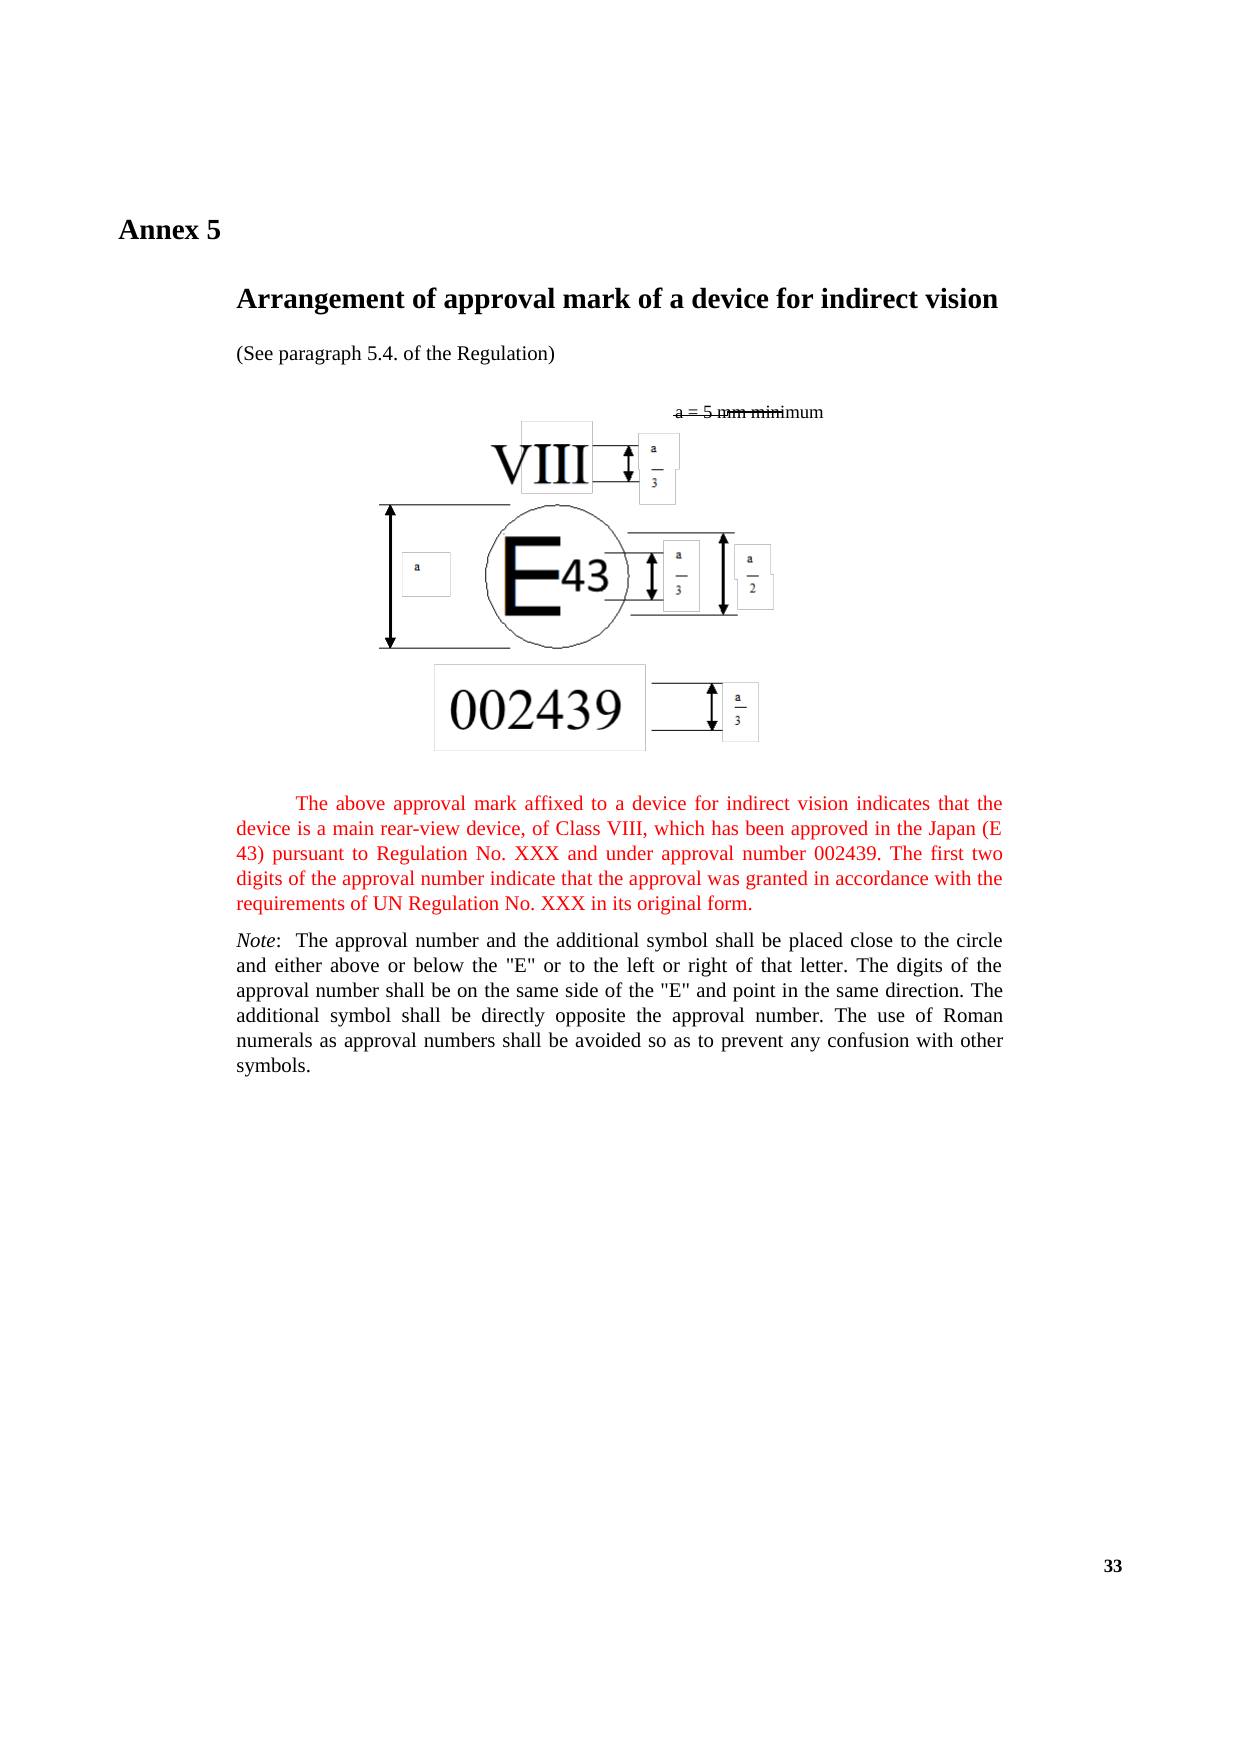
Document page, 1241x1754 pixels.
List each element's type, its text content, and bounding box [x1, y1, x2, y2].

picture [370, 377, 870, 778]
text The above approval mark affixed to a device for indirect vision indicates that the device is a main rear-view device, of Class VIII, which has been approved in the Japan (E 43) pursuant to Regulation No. XXX and under approval number 002439. The first two digits of the approval number indicate that the approval was granted in accordance with the requirements of UN Regulation No. XXX in its original form. [236, 790, 1004, 915]
text Note: The approval number and the additional symbol shall be placed close to the circle and either above or below the "E" or to the left or right of that letter. The digits of the approval number shall be on the same side of the "E" and point in the same direction. The additional symbol shall be directly opposite the approval number. The use of Roman numerals as approval numbers shall be avoided so as to prevent any confusion with other symbols. [236, 927, 1004, 1077]
text Annex 5 [118, 215, 1004, 246]
text Arrangement of approval mark of a device for indirect vision [118, 283, 1004, 315]
text (See paragraph 5.4. of the Regulation) [236, 340, 1004, 365]
